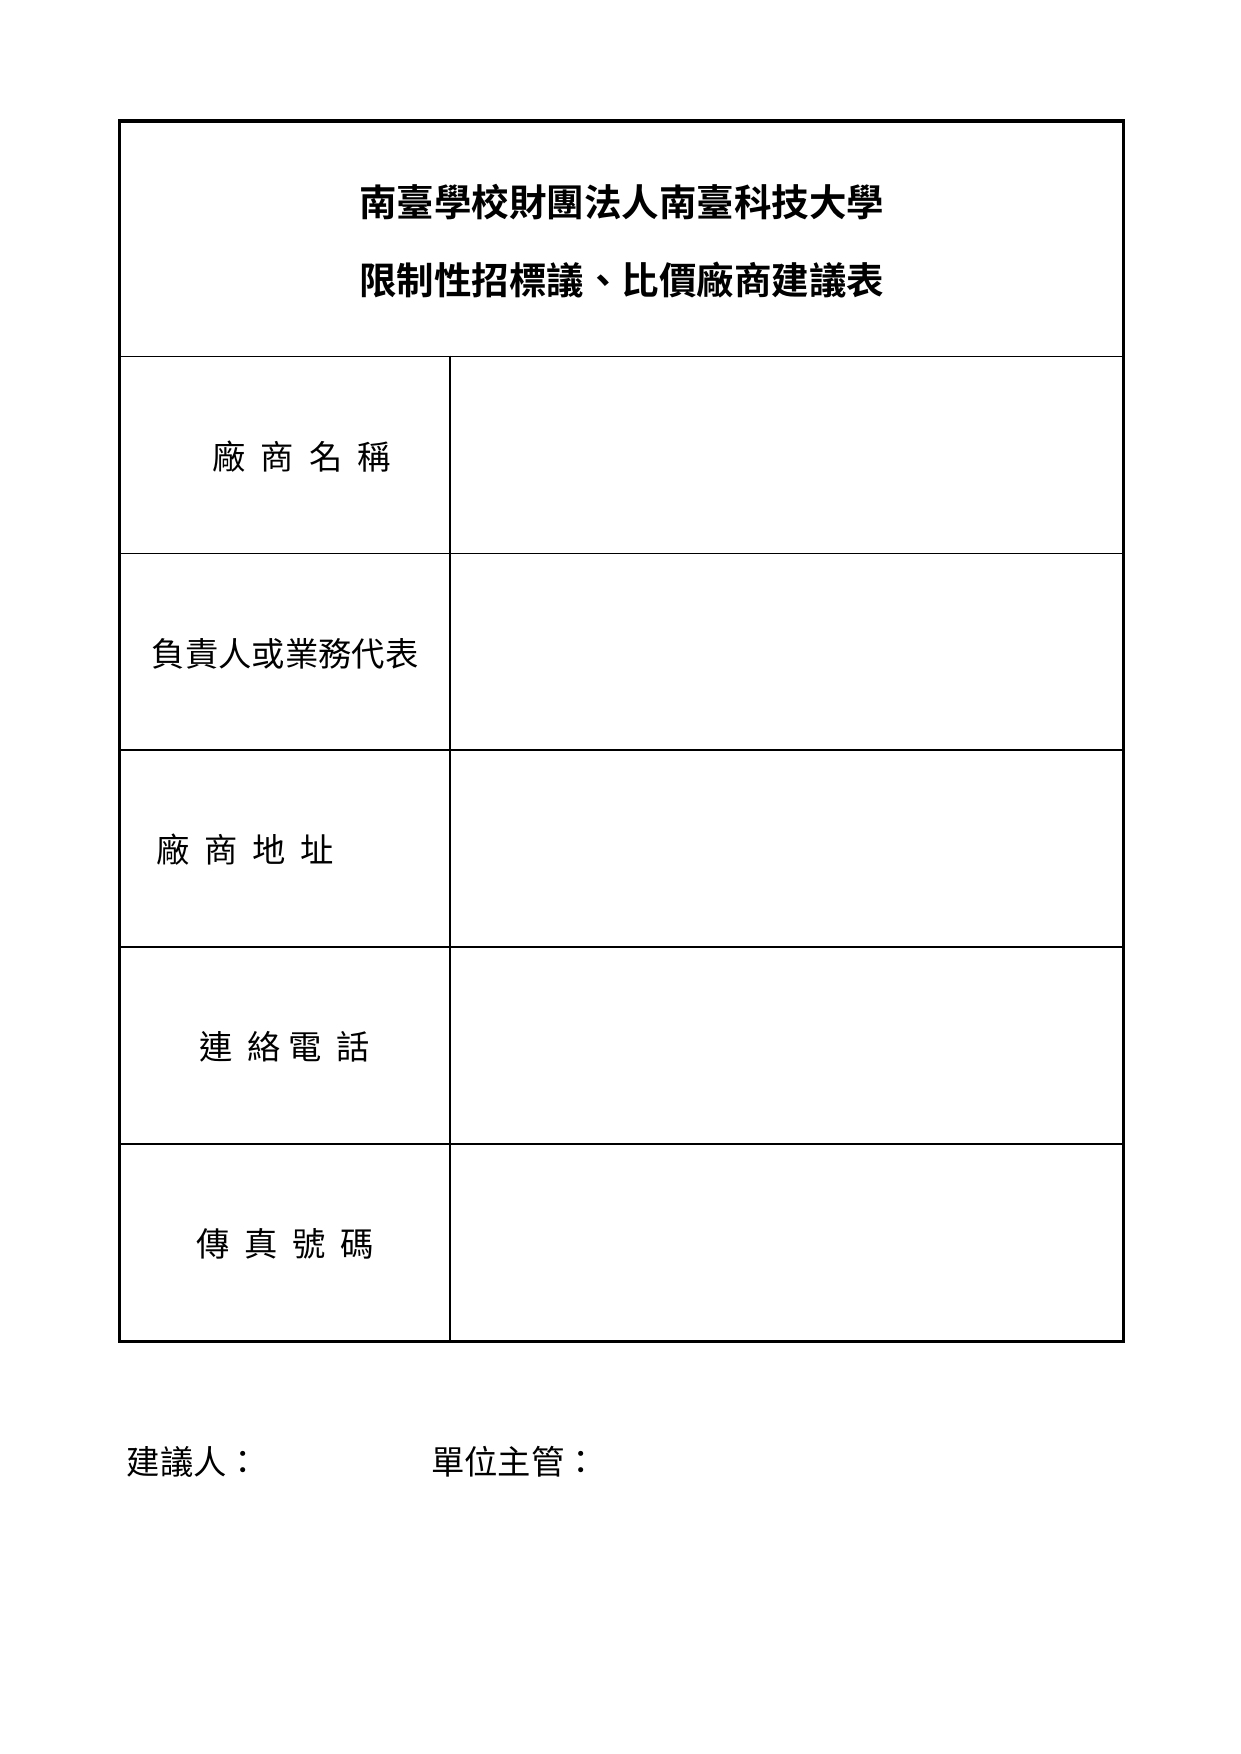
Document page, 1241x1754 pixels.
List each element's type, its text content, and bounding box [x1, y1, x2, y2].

table_cell [451, 1145, 1122, 1340]
table_cell [451, 357, 1122, 552]
table_header 南臺學校財團法人南臺科技大學 限制性招標議、比價廠商建議表 [121, 123, 1122, 356]
table_cell 傳 真 號 碼 [121, 1145, 449, 1340]
text 建議人： 單位主管： [118, 1421, 1122, 1498]
table_cell 連 絡 電 話 [121, 948, 449, 1143]
table_cell [451, 948, 1122, 1143]
table_cell [451, 554, 1122, 749]
table_cell 廠 商 地 址 [121, 751, 449, 946]
table_cell [451, 751, 1122, 946]
table_cell 廠 商 名 稱 [121, 357, 449, 552]
table_cell 負責人或業務代表 [121, 554, 449, 749]
